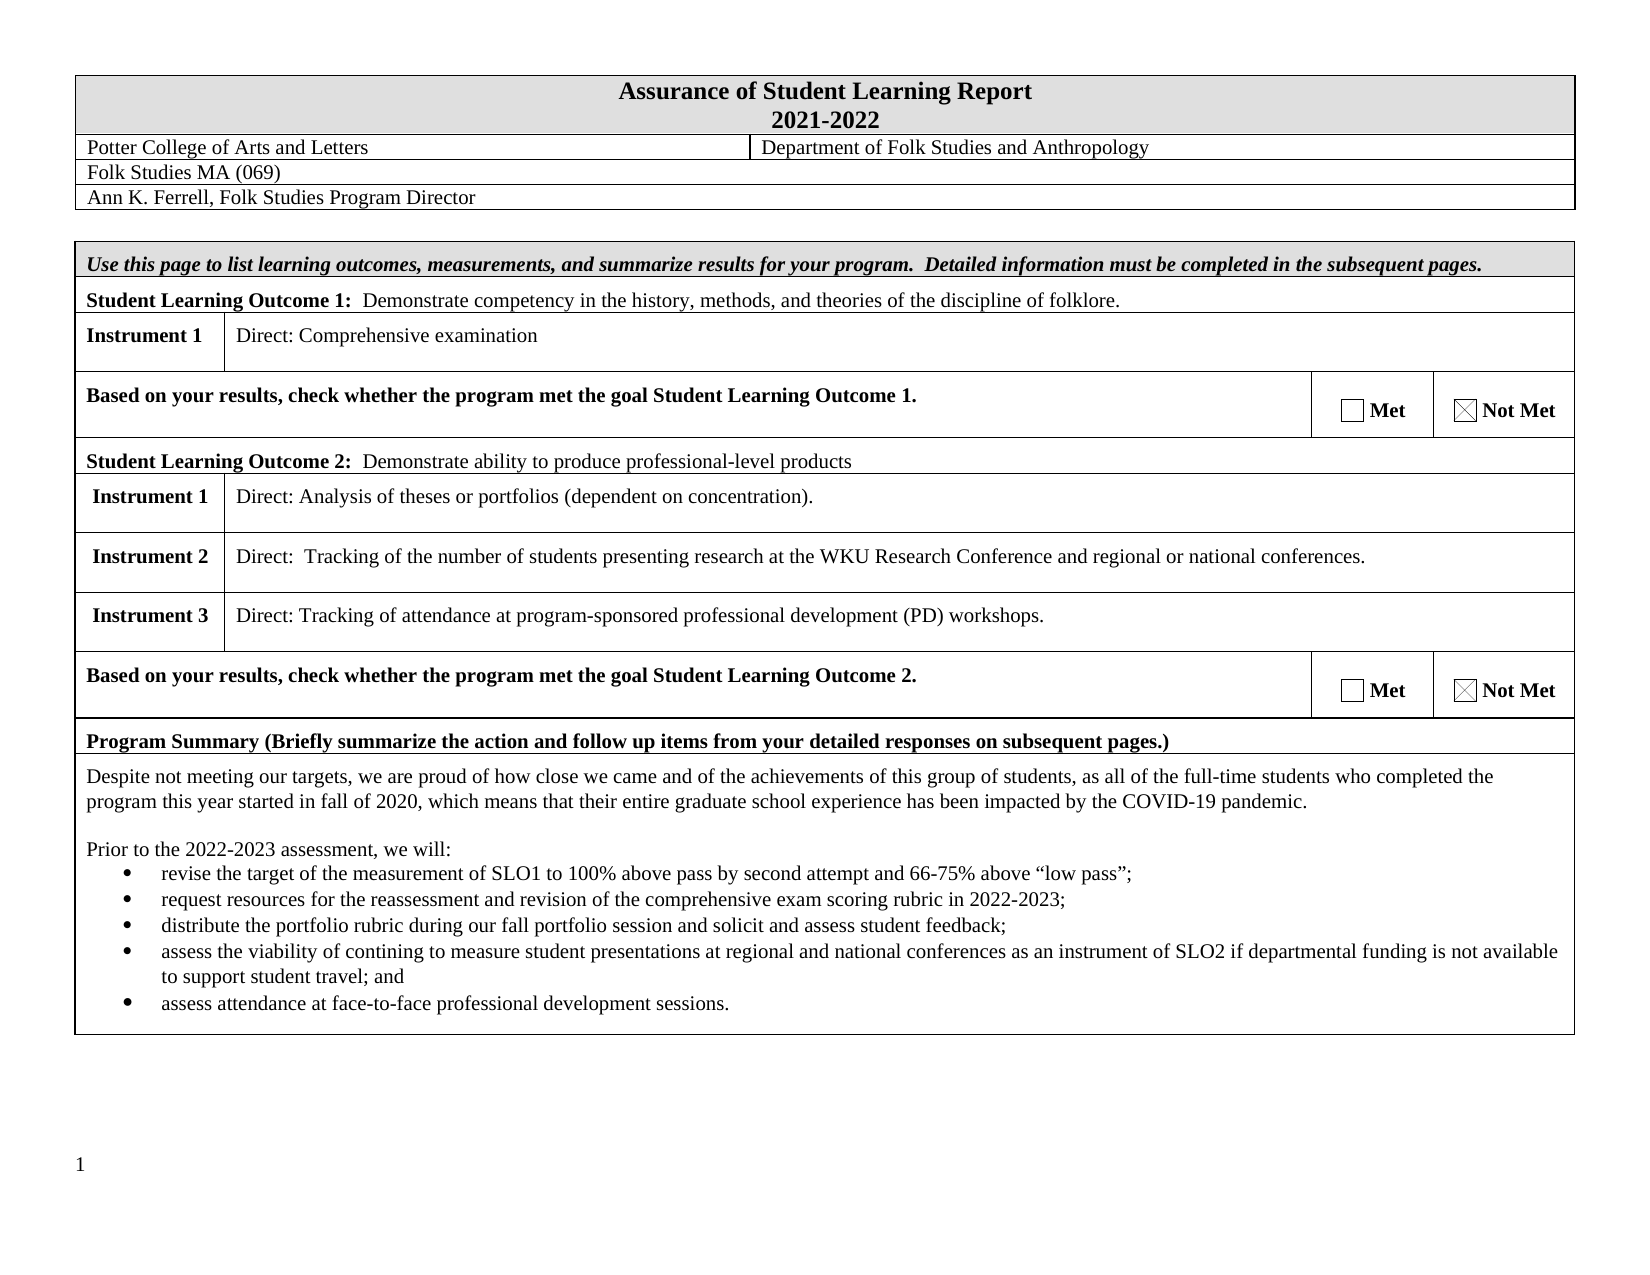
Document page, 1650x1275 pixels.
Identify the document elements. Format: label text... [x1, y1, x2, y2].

table_cell Met [1312, 652, 1433, 717]
table_cell Based on your results, check whether the program met the goal Student Learning Outcome 1. [76, 372, 1311, 437]
table_cell Direct: Comprehensive examination [225, 313, 1574, 371]
table_header Use this page to list learning outcomes, measurements, and summarize results for your program. Detailed information must be completed in the subsequent pages. [76, 242, 1574, 276]
table_cell Ann K. Ferrell, Folk Studies Program Director [76, 185, 1574, 209]
table_header Assurance of Student Learning Report 2021-2022 [76, 76, 1574, 133]
table_cell Instrument 1 [76, 313, 224, 371]
table_cell Instrument 2 [76, 533, 224, 592]
table_cell Program Summary (Briefly summarize the action and follow up items from your detailed responses on subsequent pages.) [76, 719, 1574, 753]
table_cell Department of Folk Studies and Anthropology [751, 135, 1574, 159]
table_cell Based on your results, check whether the program met the goal Student Learning Outcome 2. [76, 652, 1311, 717]
table_cell Direct: Tracking of the number of students presenting research at the WKU Research Conference and regional or national conferences. [225, 533, 1574, 592]
table_cell Met [1312, 372, 1433, 437]
table_cell Not Met [1434, 372, 1574, 437]
table_cell Despite not meeting our targets, we are proud of how close we came and of the achievements of this group of students, as all of the full-time students who completed the program this year started in fall of 2020, which means that their entire graduate school experience has been impacted by the COVID-19 pandemic. Prior to the 2022-2023 assessment, we will: revise the target of the measurement of SLO1 to 100% above pass by second attempt and 66-75% above “low pass”; request resources for the reassessment and revision of the comprehensive exam scoring rubric in 2022-2023; distribute the portfolio rubric during our fall portfolio session and solicit and assess student feedback; assess the viability of contining to measure student presentations at regional and national conferences as an instrument of SLO2 if departmental funding is not available to support student travel; and assess attendance at face-to-face professional development sessions. [76, 754, 1574, 1033]
table_cell Student Learning Outcome 2: Demonstrate ability to produce professional-level products [76, 438, 1574, 473]
table_cell Not Met [1434, 652, 1574, 717]
table_cell Potter College of Arts and Letters [76, 135, 749, 159]
table_cell Instrument 3 [76, 593, 224, 651]
table_cell Folk Studies MA (069) [76, 160, 1574, 184]
table_cell Direct: Tracking of attendance at program-sponsored professional development (PD) workshops. [225, 593, 1574, 651]
table_cell Instrument 1 [76, 474, 224, 532]
table_cell Direct: Analysis of theses or portfolios (dependent on concentration). [225, 474, 1574, 532]
table_cell Student Learning Outcome 1: Demonstrate competency in the history, methods, and theories of the discipline of folklore. [76, 277, 1574, 312]
